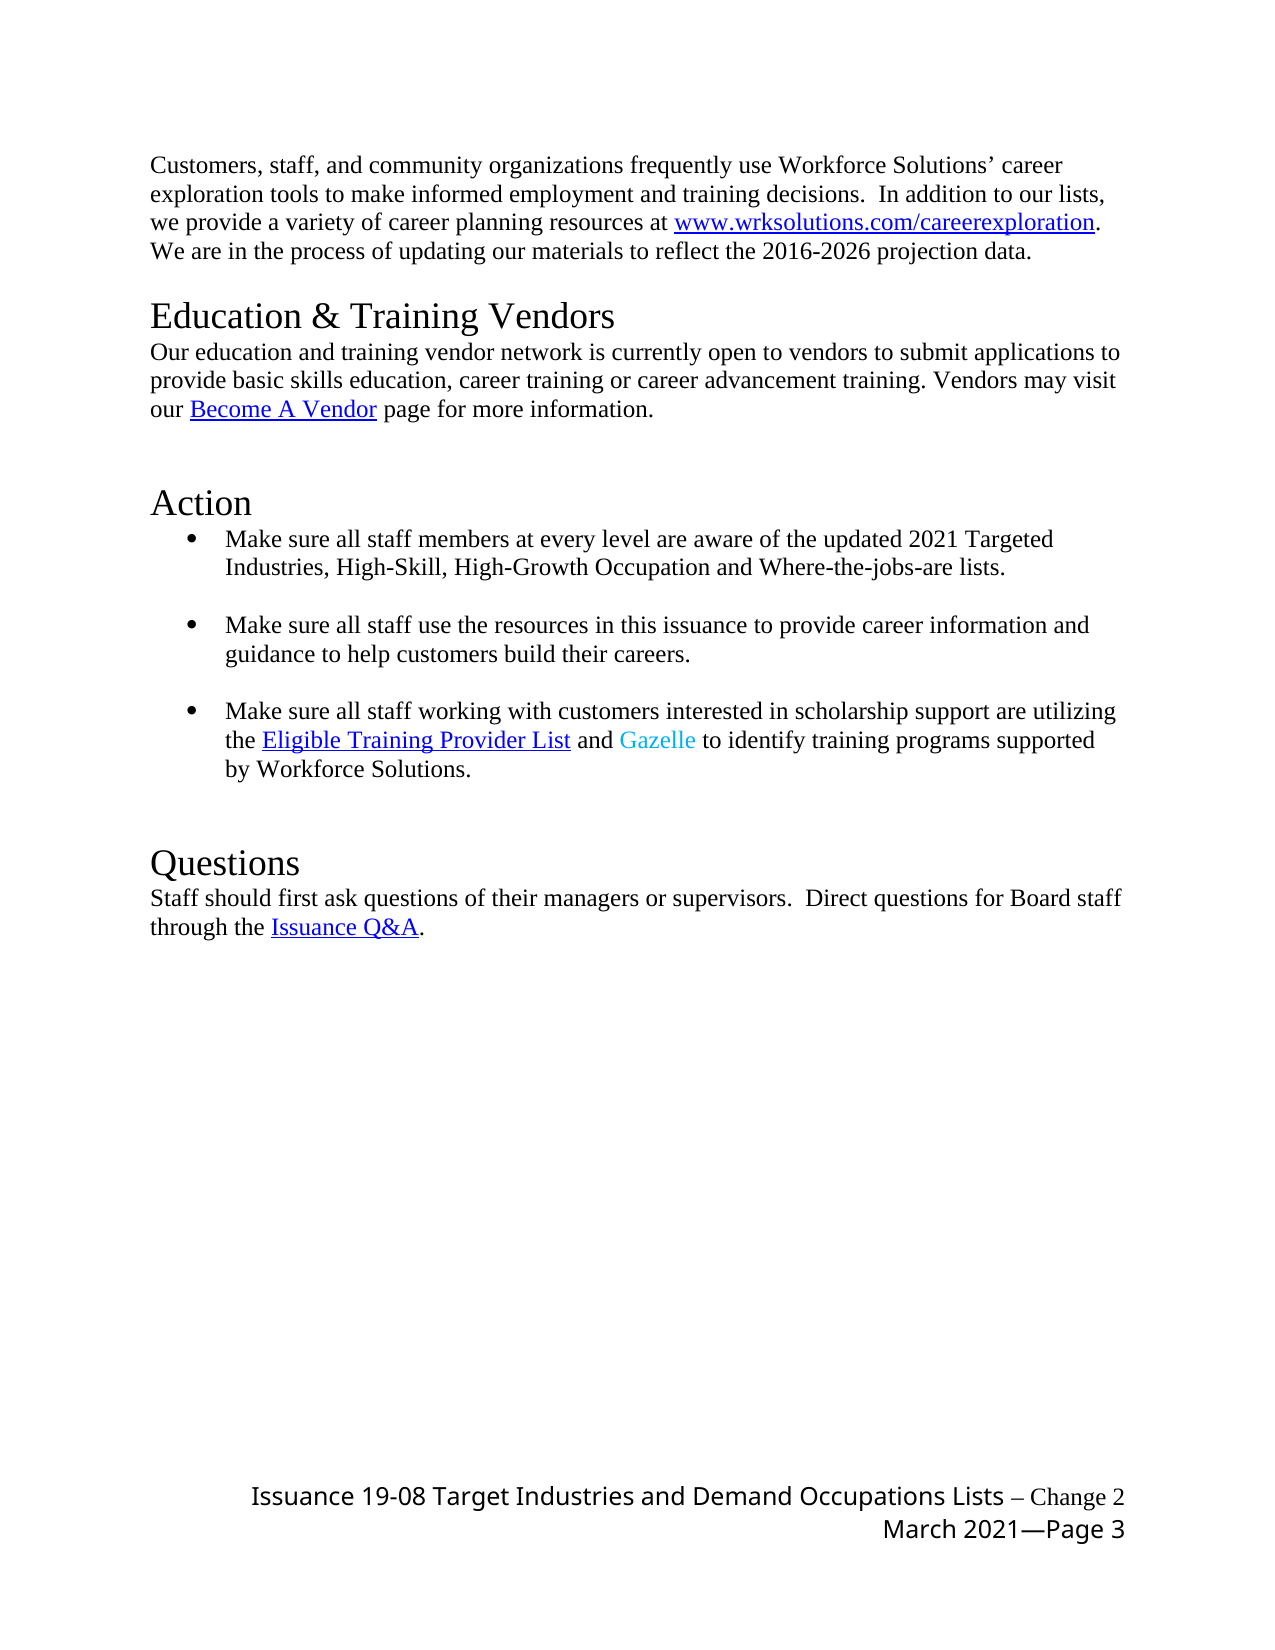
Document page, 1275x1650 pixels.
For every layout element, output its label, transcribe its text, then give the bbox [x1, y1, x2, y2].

list Make sure all staff use the resources in this issuance to provide career information and guidance to help customers build their careers. [187, 610, 1125, 667]
text Education & Training Vendors [150, 294, 1125, 337]
text Action [150, 481, 1125, 524]
text Our education and training vendor network is currently open to vendors to submit applications to provide basic skills education, career training or career advancement training. Vendors may visit our Become A Vendor page for more information. [150, 337, 1125, 423]
list Make sure all staff working with customers interested in scholarship support are utilizing the Eligible Training Provider List and Gazelle to identify training programs supported by Workforce Solutions. [187, 696, 1125, 782]
list Make sure all staff members at every level are aware of the updated 2021 Targeted Industries, High-Skill, High-Growth Occupation and Where-the-jobs-are lists. [187, 524, 1125, 581]
text Customers, staff, and community organizations frequently use Workforce Solutions’ career exploration tools to make informed employment and training decisions. In addition to our lists, we provide a variety of career planning resources at www.wrksolutions.com/careerexploration. We are in the process of updating our materials to reflect the 2016-2026 projection data. [150, 150, 1125, 265]
text Staff should first ask questions of their managers or supervisors. Direct questions for Board staff through the Issuance Q&A. [150, 883, 1125, 941]
text Questions [150, 840, 1125, 883]
